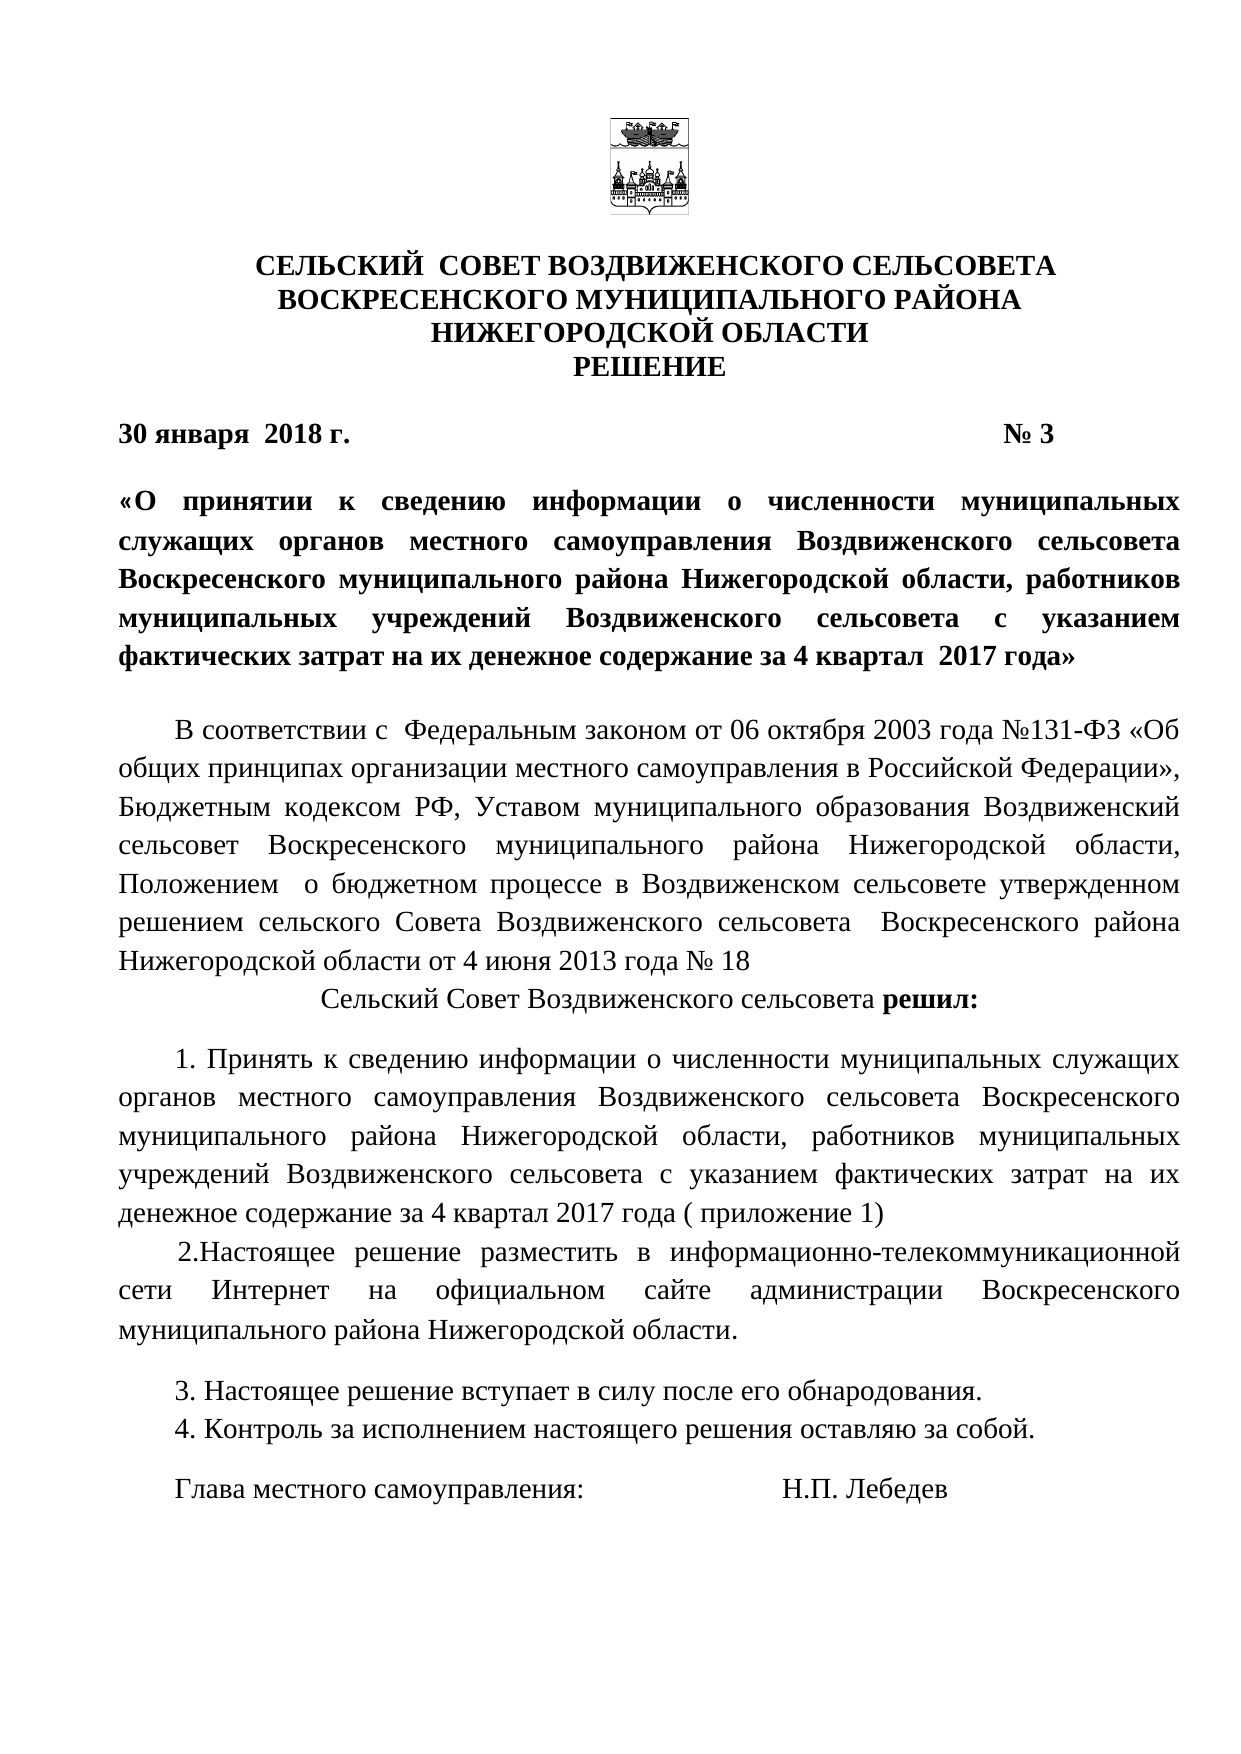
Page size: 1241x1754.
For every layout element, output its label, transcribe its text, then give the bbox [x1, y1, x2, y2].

text НИЖЕГОРОДСКОЙ ОБЛАСТИ [118, 316, 1181, 349]
picture [610, 118, 689, 215]
text 1. Принять к сведению информации о численности муниципальных служащих органов местного самоуправления Воздвиженского сельсовета Воскресенского муниципального района Нижегородской области, работников муниципальных учреждений Воздвиженского сельсовета с указанием фактических затрат на их денежное содержание за 4 квартал 2017 года ( приложение 1) [118, 1041, 1181, 1229]
text Сельский Совет Воздвиженского сельсовета решил: [118, 982, 1181, 1015]
text ВОСКРЕСЕНСКОГО МУНИЦИПАЛЬНОГО РАЙОНА [118, 282, 1181, 316]
text В соответствии с Федеральным законом от 06 октября 2003 года №131-ФЗ «Об общих принципах организации местного самоуправления в Российской Федерации», Бюджетным кодексом РФ, Уставом муниципального образования Воздвиженский сельсовет Воскресенского муниципального района Нижегородской области, Положением о бюджетном процессе в Воздвиженском сельсовете утвержденном решением сельского Совета Воздвиженского сельсовета Воскресенского района Нижегородской области от 4 июня 2013 года № 18 [118, 712, 1181, 977]
text 30 января 2018 г. № 3 [118, 416, 1181, 450]
text СЕЛЬСКИЙ СОВЕТ ВОЗДВИЖЕНСКОГО СЕЛЬСОВЕТА [118, 118, 1181, 282]
text 3. Настоящее решение вступает в силу после его обнародования. [118, 1373, 1181, 1406]
text 4. Контроль за исполнением настоящего решения оставляю за собой. [118, 1411, 1181, 1445]
text РЕШЕНИЕ [118, 349, 1181, 383]
text «О принятии к сведению информации о численности муниципальных служащих органов местного самоуправления Воздвиженского сельсовета Воскресенского муниципального района Нижегородской области, работников муниципальных учреждений Воздвиженского сельсовета с указанием фактических затрат на их денежное содержание за 4 квартал 2017 года» [118, 482, 1181, 672]
text 2.Настоящее решение разместить в информационно-телекоммуникационной сети Интернет на официальном сайте администрации Воскресенского муниципального района Нижегородской области. [118, 1234, 1181, 1347]
text Глава местного самоуправления: Н.П. Лебедев [118, 1471, 1181, 1504]
